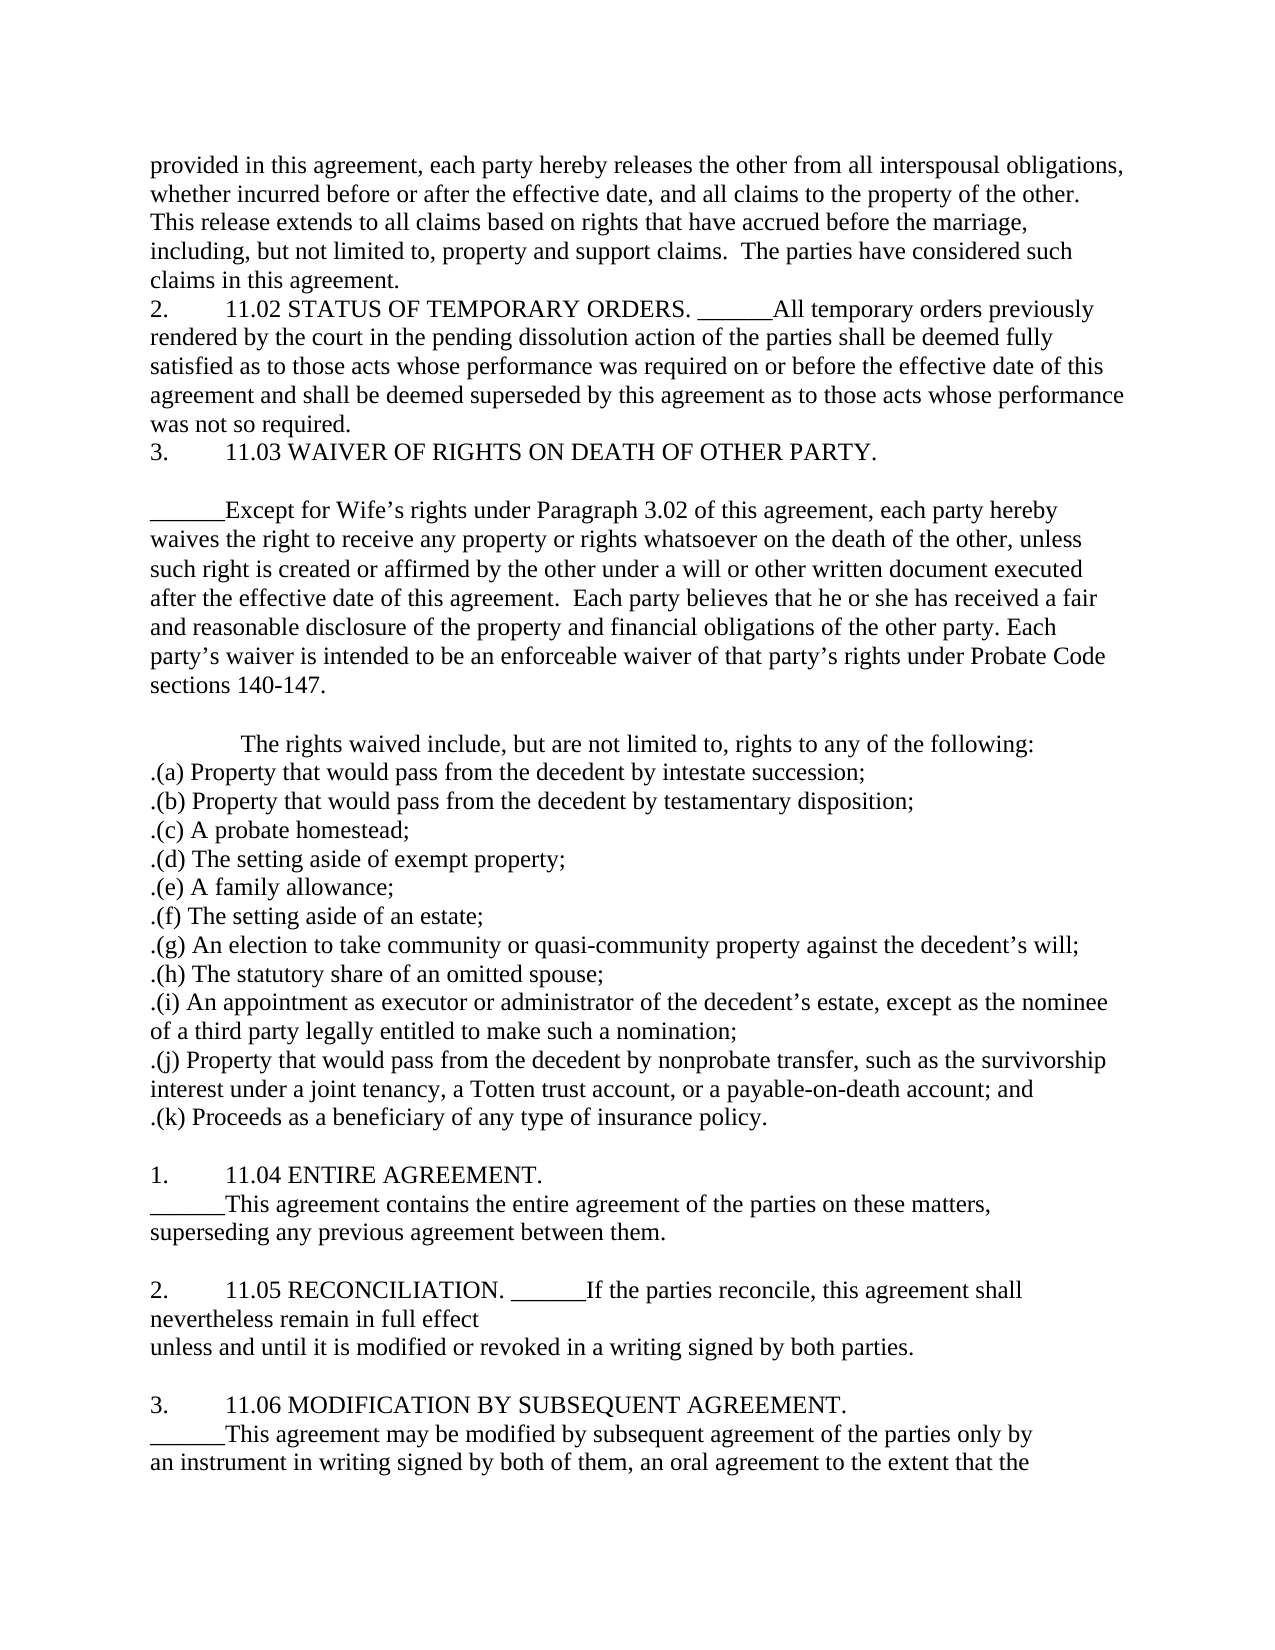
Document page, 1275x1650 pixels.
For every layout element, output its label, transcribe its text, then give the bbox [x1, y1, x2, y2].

text ______Except for Wife’s rights under Paragraph 3.02 of this agreement, each party hereby waives the right to receive any property or rights whatsoever on the death of the other, unless such right is created or affirmed by the other under a will or other written document executed after the effective date of this agreement. Each party believes that he or she has received a fair and reasonable disclosure of the property and financial obligations of the other party. Each party’s waiver is intended to be an enforceable waiver of that party’s rights under Probate Code sections 140-147. [150, 495, 1125, 699]
list (f) The setting aside of an estate; [150, 901, 1125, 930]
text The rights waived include, but are not limited to, rights to any of the following: [150, 728, 1125, 757]
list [150, 1390, 1125, 1476]
list 11.05 RECONCILIATION. ______If the parties reconcile, this agreement shall nevertheless remain in full effect unless and until it is modified or revoked in a writing signed by both parties. [150, 1275, 1125, 1390]
list 11.03 WAIVER OF RIGHTS ON DEATH OF OTHER PARTY. [150, 437, 1125, 466]
list (i) An appointment as executor or administrator of the decedent’s estate, except as the nominee of a third party legally entitled to make such a nomination; [150, 987, 1125, 1045]
list (e) A family allowance; [150, 872, 1125, 901]
list (c) A probate homestead; [150, 815, 1125, 844]
list 11.02 STATUS OF TEMPORARY ORDERS. ______All temporary orders previously rendered by the court in the pending dissolution action of the parties shall be deemed fully satisfied as to those acts whose performance was required on or before the effective date of this agreement and shall be deemed superseded by this agreement as to those acts whose performance was not so required. [150, 294, 1125, 437]
list (d) The setting aside of exempt property; [150, 844, 1125, 872]
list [150, 150, 1125, 294]
list (b) Property that would pass from the decedent by testamentary disposition; [150, 786, 1125, 815]
list (j) Property that would pass from the decedent by nonprobate transfer, such as the survivorship interest under a joint tenancy, a Totten trust account, or a payable-on-death account; and [150, 1045, 1125, 1102]
list (g) An election to take community or quasi-community property against the decedent’s will; [150, 930, 1125, 959]
list (k) Proceeds as a beneficiary of any type of insurance policy. [150, 1102, 1125, 1131]
list 11.04 ENTIRE AGREEMENT. ______This agreement contains the entire agreement of the parties on these matters, superseding any previous agreement between them. [150, 1160, 1125, 1275]
list (a) Property that would pass from the decedent by intestate succession; [150, 757, 1125, 786]
list (h) The statutory share of an omitted spouse; [150, 959, 1125, 987]
